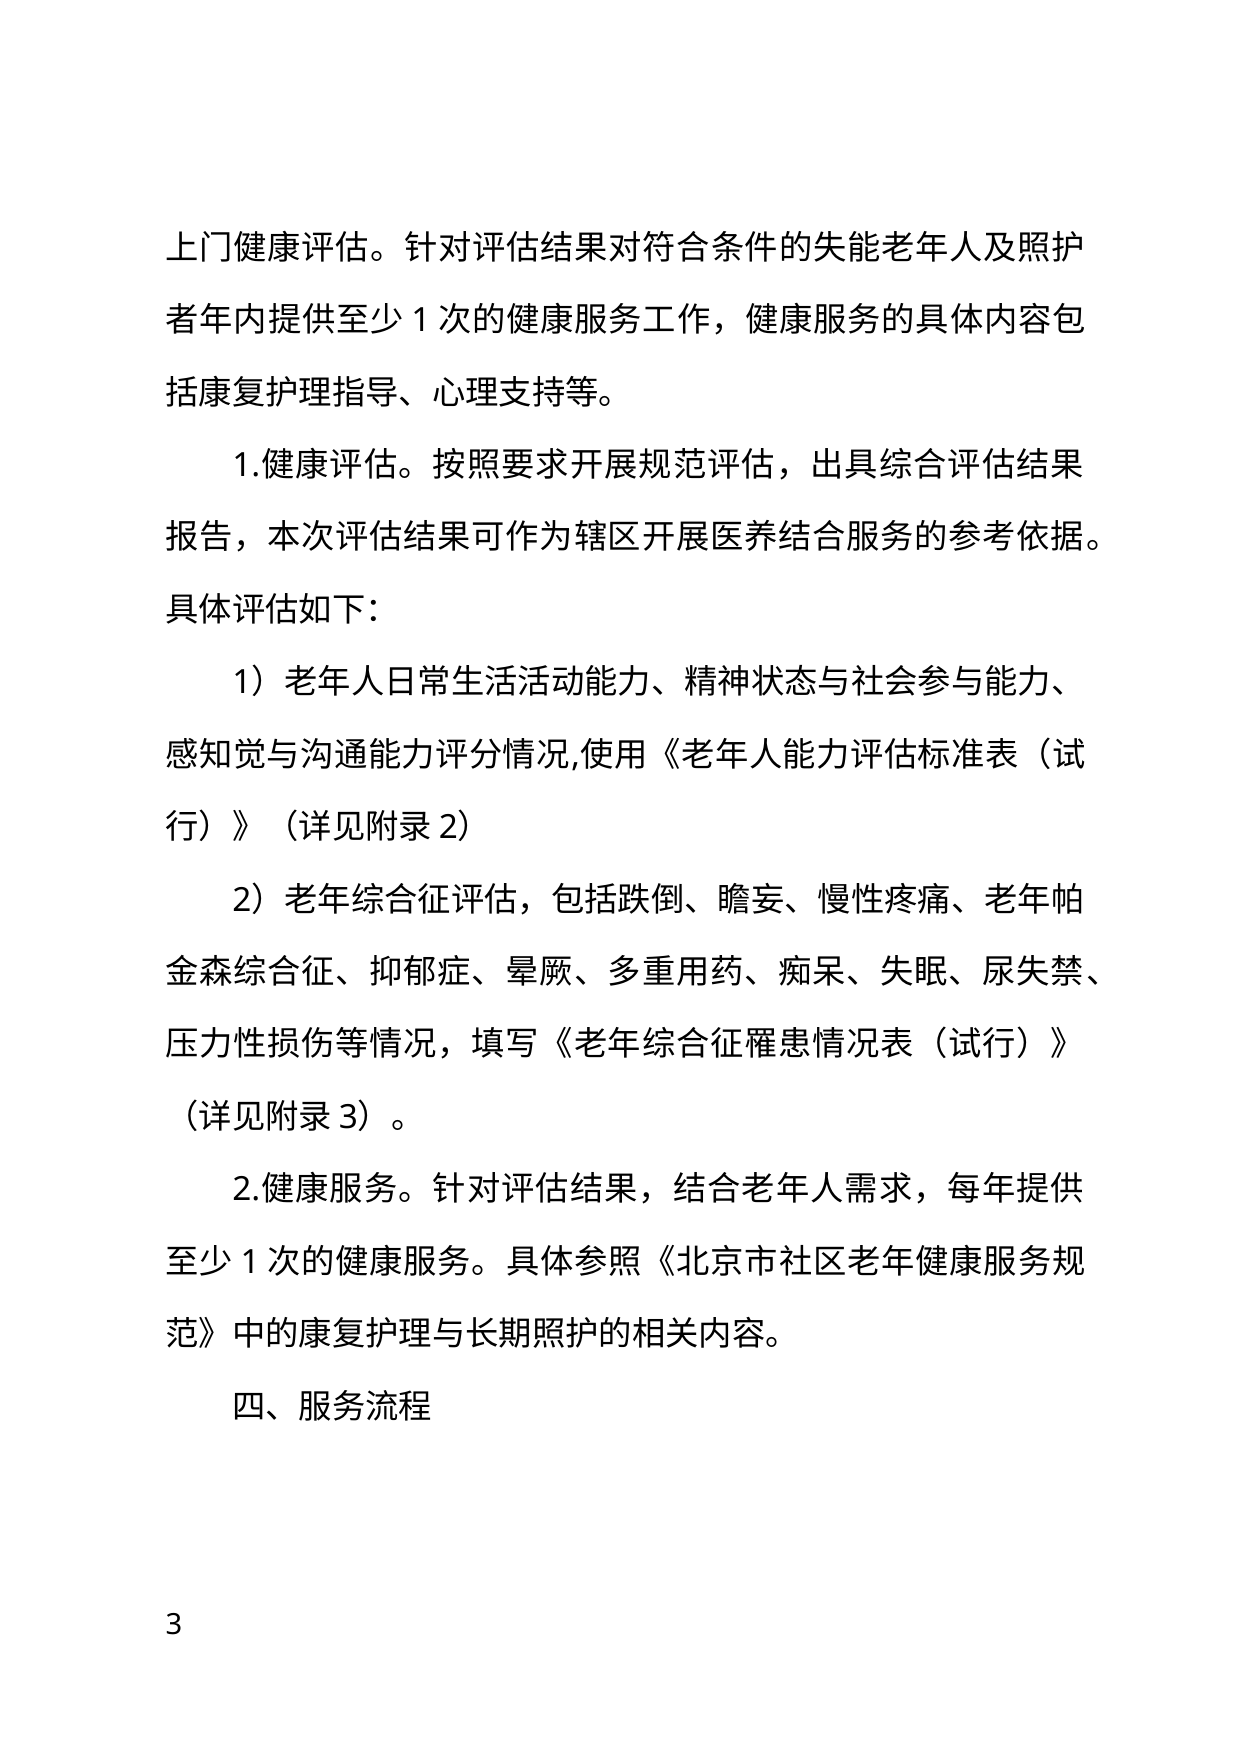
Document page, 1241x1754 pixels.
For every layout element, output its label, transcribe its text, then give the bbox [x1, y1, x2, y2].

text 1）老年人日常生活活动能力、精神状态与社会参与能力、感知觉与沟通能力评分情况,使用《老年人能力评估标准表（试行）》（详见附录2） [165, 655, 1087, 848]
text 2）老年综合征评估，包括跌倒、瞻妄、慢性疼痛、老年帕金森综合征、抑郁症、晕厥、多重用药、痴呆、失眠、尿失禁、压力性损伤等情况，填写《老年综合征罹患情况表（试行）》（详见附录3）。 [165, 872, 1087, 1138]
text 2.健康服务。针对评估结果，结合老年人需求，每年提供至少1次的健康服务。具体参照《北京市社区老年健康服务规范》中的康复护理与长期照护的相关内容。 [165, 1162, 1087, 1356]
text 四、服务流程 [165, 1380, 1087, 1428]
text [165, 220, 1087, 414]
text 1.健康评估。按照要求开展规范评估，出具综合评估结果报告，本次评估结果可作为辖区开展医养结合服务的参考依据。具体评估如下： [165, 438, 1087, 631]
